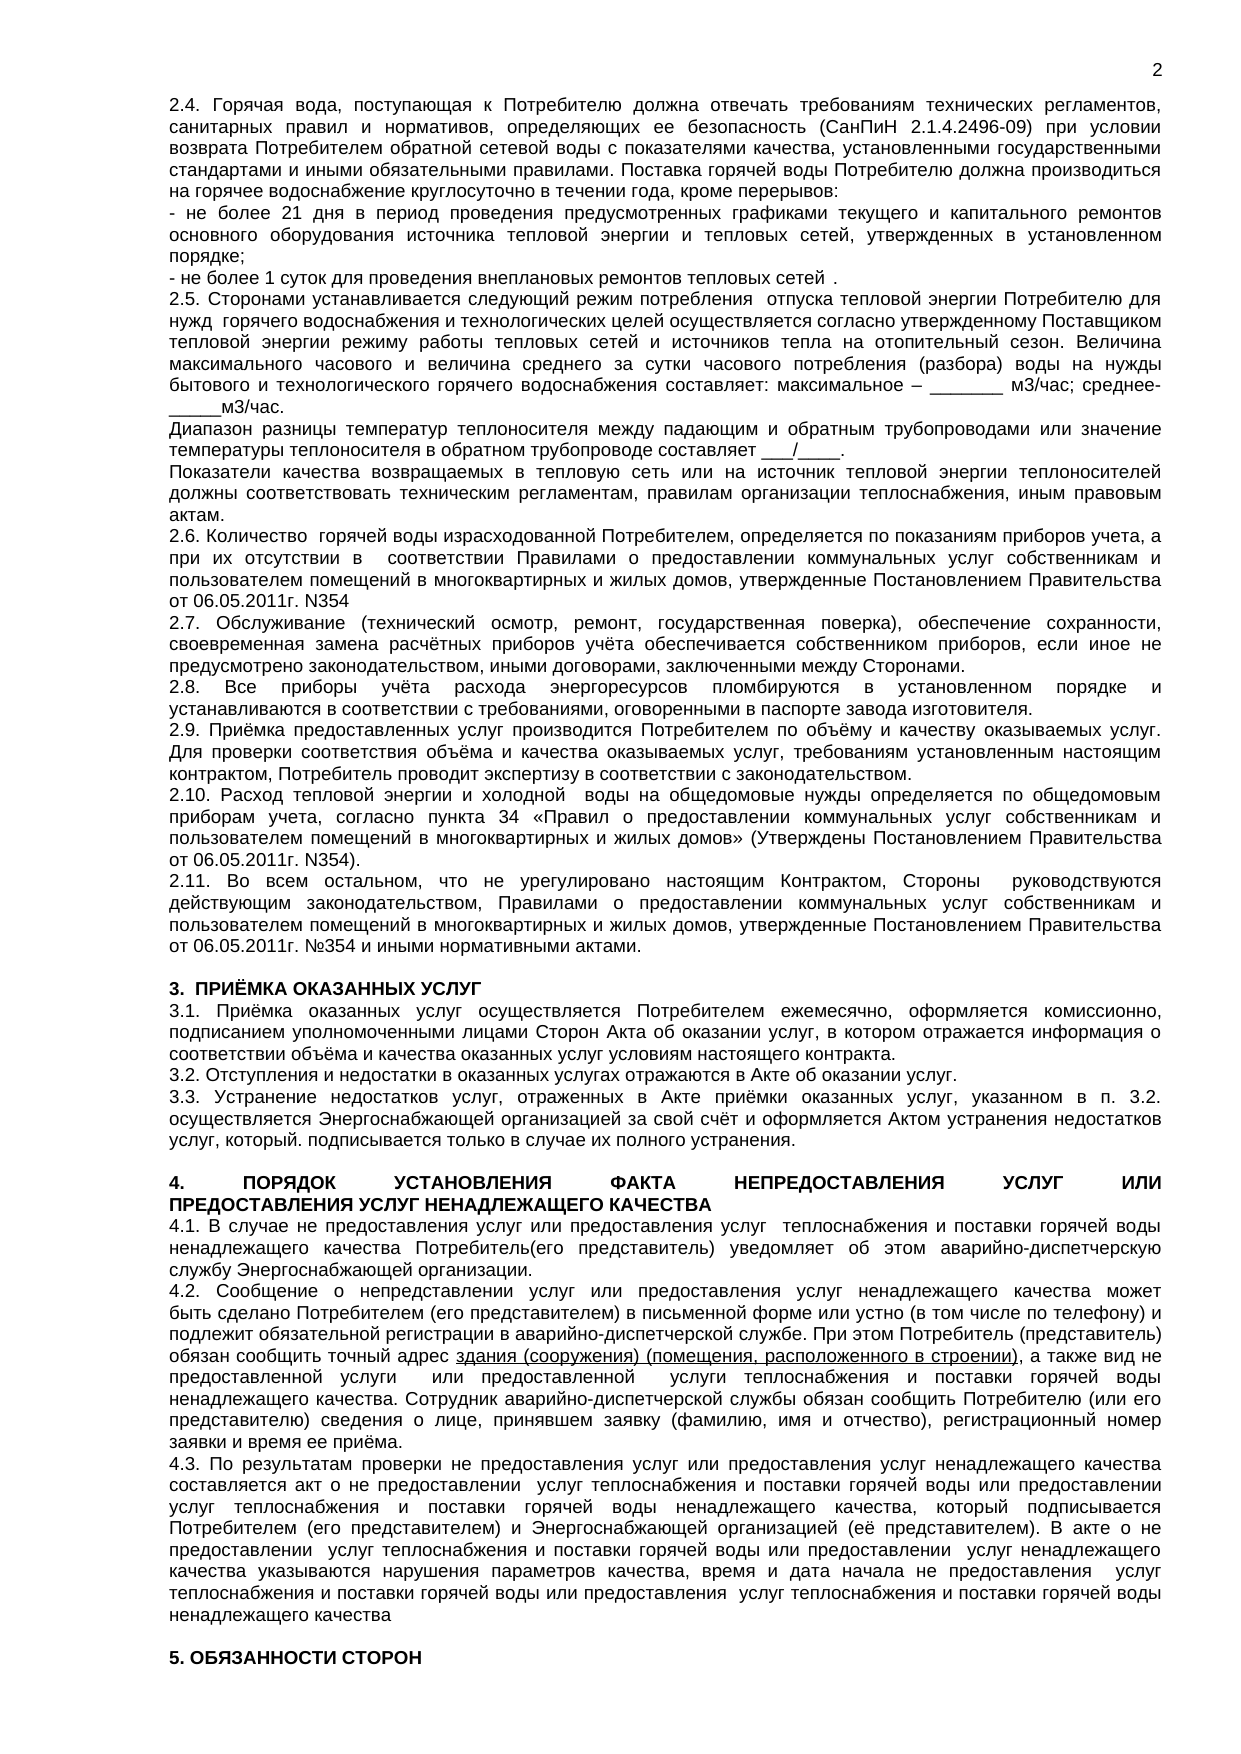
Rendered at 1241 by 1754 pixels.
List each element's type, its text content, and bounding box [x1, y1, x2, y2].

text 2.8. Все приборы учёта расхода энергоресурсов пломбируются в установленном порядке и устанавливаются в соответствии с требованиями, оговоренными в паспорте завода изготовителя. [169, 676, 1162, 719]
text 2.7. Обслуживание (технический осмотр, ремонт, государственная поверка), обеспечение сохранности, своевременная замена расчётных приборов учёта обеспечивается собственником приборов, если иное не предусмотрено законодательством, иными договорами, заключенными между Сторонами. [169, 611, 1162, 676]
text 3. ПРИЁМКА ОКАЗАННЫХ УСЛУГ [169, 978, 1162, 999]
text - не более 21 дня в период проведения предусмотренных графиками текущего и капитального ремонтов основного оборудования источника тепловой энергии и тепловых сетей, утвержденных в установленном порядке; [169, 202, 1162, 266]
text 2.11. Во всем остальном, что не урегулировано настоящим Контрактом, Стороны руководствуются действующим законодательством, Правилами о предоставлении коммунальных услуг собственникам и пользователем помещений в многоквартирных и жилых домов, утвержденные Постановлением Правительства от 06.05.2011г. №354 и иными нормативными актами. [169, 870, 1162, 956]
text 4. ПОРЯДОК УСТАНОВЛЕНИЯ ФАКТА НЕПРЕДОСТАВЛЕНИЯ УСЛУГ ИЛИ ПРЕДОСТАВЛЕНИЯ УСЛУГ НЕНАДЛЕЖАЩЕГО КАЧЕСТВА [169, 1172, 1162, 1215]
text - не более 1 суток для проведения внеплановых ремонтов тепловых сетей . [169, 266, 1162, 288]
text 3.3. Устранение недостатков услуг, отраженных в Акте приёмки оказанных услуг, указанном в п. 3.2. осуществляется Энергоснабжающей организацией за свой счёт и оформляется Актом устранения недостатков услуг, который. подписывается только в случае их полного устранения. [169, 1086, 1162, 1151]
text 4.1. В случае не предоставления услуг или предоставления услуг теплоснабжения и поставки горячей воды ненадлежащего качества Потребитель(его представитель) уведомляет об этом аварийно-диспетчерскую службу Энергоснабжающей организации. [169, 1215, 1162, 1280]
text 2.6. Количество горячей воды израсходованной Потребителем, определяется по показаниям приборов учета, а при их отсутствии в соответствии Правилами о предоставлении коммунальных услуг собственникам и пользователем помещений в многоквартирных и жилых домов, утвержденные Постановлением Правительства от 06.05.2011г. N354 [169, 525, 1162, 611]
text Диапазон разницы температур теплоносителя между падающим и обратным трубопроводами или значение температуры теплоносителя в обратном трубопроводе составляет ___/____. [169, 417, 1162, 461]
text 2.5. Сторонами устанавливается следующий режим потребления отпуска тепловой энергии Потребителю для нужд горячего водоснабжения и технологических целей осуществляется согласно утвержденному Поставщиком тепловой энергии режиму работы тепловых сетей и источников тепла на отопительный сезон. Величина максимального часового и величина среднего за сутки часового потребления (разбора) воды на нужды бытового и технологического горячего водоснабжения составляет: максимальное – _______ м3/час; среднее- _____м3/час. [169, 288, 1162, 417]
text 5. ОБЯЗАННОСТИ СТОРОН [169, 1646, 1162, 1668]
text 2.9. Приёмка предоставленных услуг производится Потребителем по объёму и качеству оказываемых услуг. Для проверки соответствия объёма и качества оказываемых услуг, требованиям установленным настоящим контрактом, Потребитель проводит экспертизу в соответствии с законодательством. [169, 719, 1162, 784]
text Показатели качества возвращаемых в тепловую сеть или на источник тепловой энергии теплоносителей должны соответствовать техническим регламентам, правилам организации теплоснабжения, иным правовым актам. [169, 461, 1162, 525]
text 4.2. Сообщение о непредставлении услуг или предоставления услуг ненадлежащего качества может быть сделано Потребителем (его представителем) в письменной форме или устно (в том числе по телефону) и подлежит обязательной регистрации в аварийно-диспетчерской службе. При этом Потребитель (представитель) обязан сообщить точный адрес здания (сооружения) (помещения, расположенного в строении), а также вид не предоставленной услуги или предоставленной услуги теплоснабжения и поставки горячей воды ненадлежащего качества. Сотрудник аварийно-диспетчерской службы обязан сообщить Потребителю (или его представителю) сведения о лице, принявшем заявку (фамилию, имя и отчество), регистрационный номер заявки и время ее приёма. [169, 1280, 1162, 1452]
text 2.10. Расход тепловой энергии и холодной воды на общедомовые нужды определяется по общедомовым приборам учета, согласно пункта 34 «Правил о предоставлении коммунальных услуг собственникам и пользователем помещений в многоквартирных и жилых домов» (Утверждены Постановлением Правительства от 06.05.2011г. N354). [169, 784, 1162, 870]
text 3.1. Приёмка оказанных услуг осуществляется Потребителем ежемесячно, оформляется комиссионно, подписанием уполномоченными лицами Сторон Акта об оказании услуг, в котором отражается информация о соответствии объёма и качества оказанных услуг условиям настоящего контракта. [169, 999, 1162, 1064]
text 2.4. Горячая вода, поступающая к Потребителю должна отвечать требованиям технических регламентов, санитарных правил и нормативов, определяющих ее безопасность (СанПиН 2.1.4.2496-09) при условии возврата Потребителем обратной сетевой воды с показателями качества, установленными государственными стандартами и иными обязательными правилами. Поставка горячей воды Потребителю должна производиться на горячее водоснабжение круглосуточно в течении года, кроме перерывов: [169, 94, 1162, 202]
text 3.2. Отступления и недостатки в оказанных услугах отражаются в Акте об оказании услуг. [169, 1064, 1162, 1086]
text 4.3. По результатам проверки не предоставления услуг или предоставления услуг ненадлежащего качества составляется акт о не предоставлении услуг теплоснабжения и поставки горячей воды или предоставлении услуг теплоснабжения и поставки горячей воды ненадлежащего качества, который подписывается Потребителем (его представителем) и Энергоснабжающей организацией (её представителем). В акте о не предоставлении услуг теплоснабжения и поставки горячей воды или предоставлении услуг ненадлежащего качества указываются нарушения параметров качества, время и дата начала не предоставления услуг теплоснабжения и поставки горячей воды или предоставления услуг теплоснабжения и поставки горячей воды ненадлежащего качества [169, 1452, 1162, 1625]
